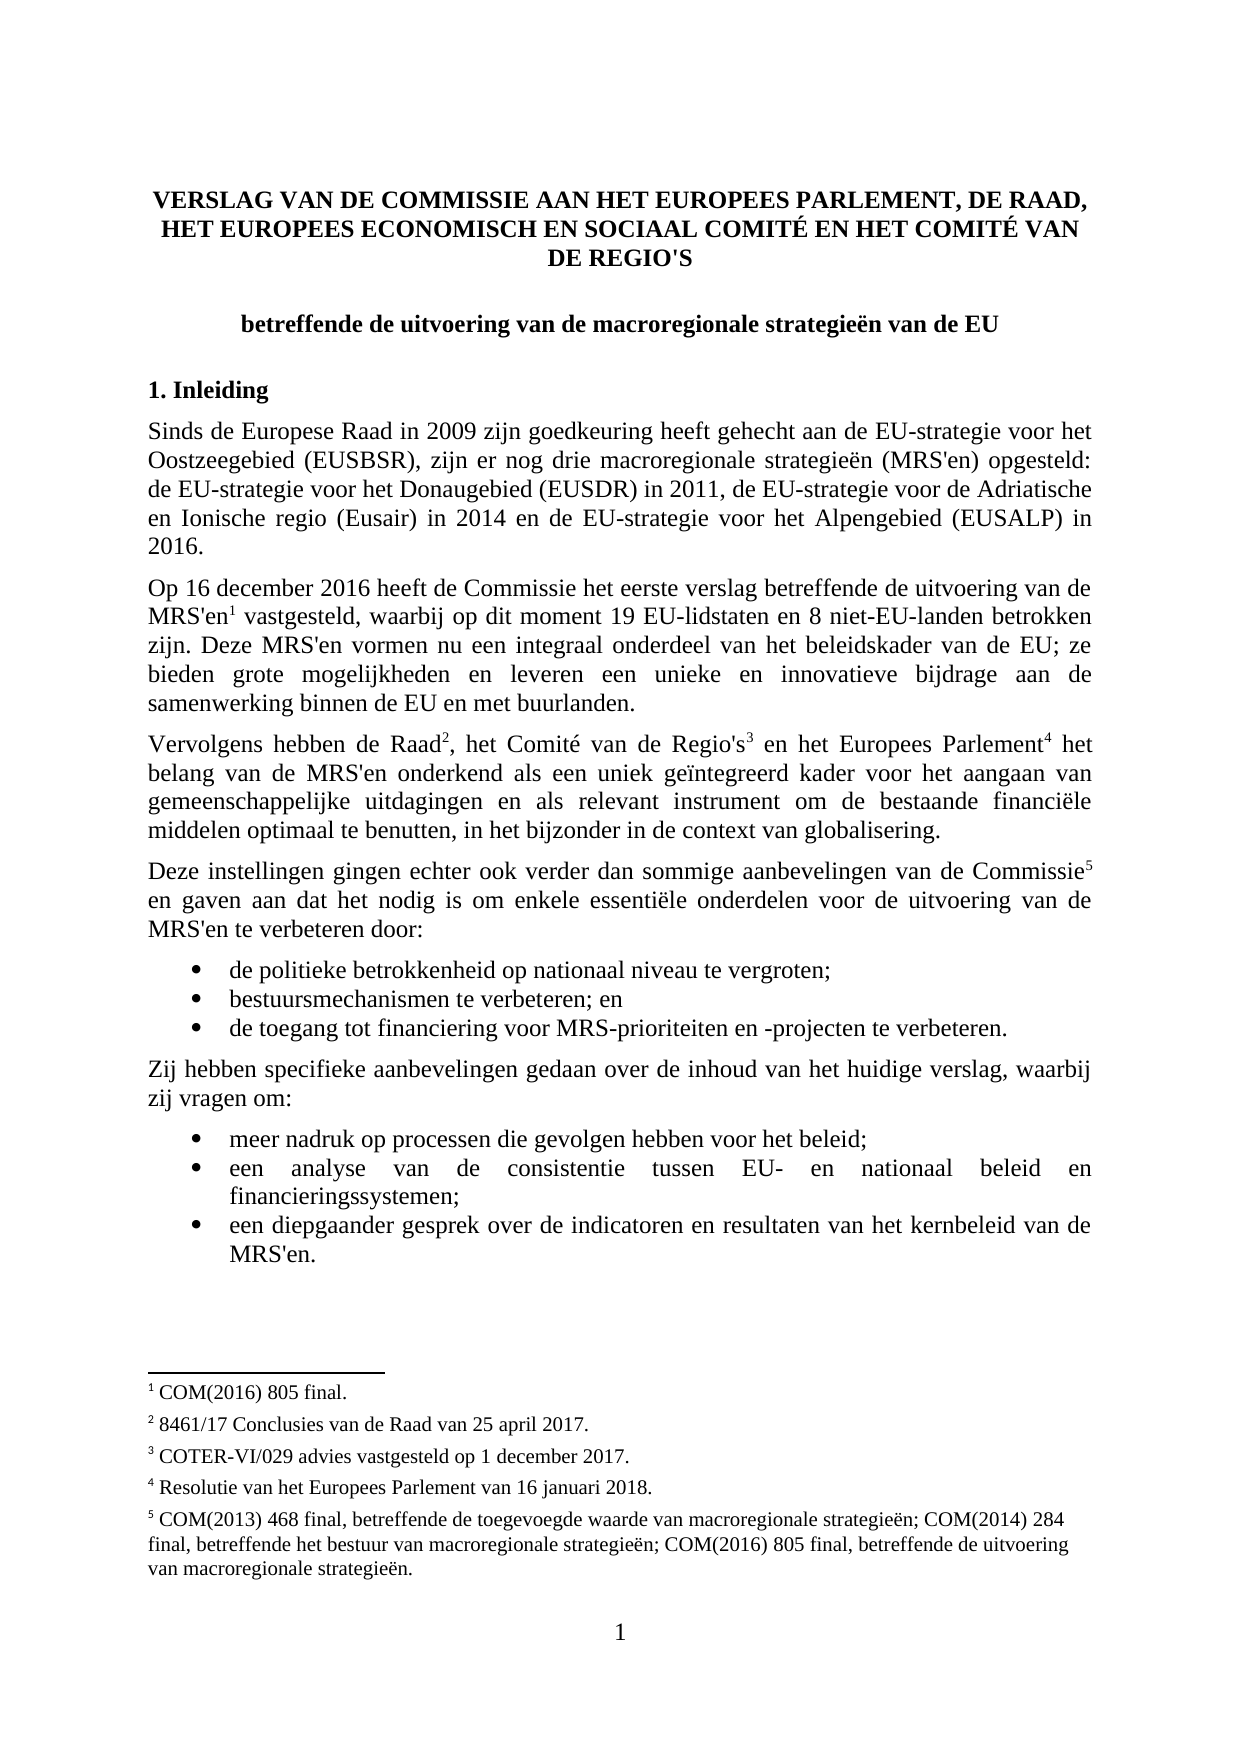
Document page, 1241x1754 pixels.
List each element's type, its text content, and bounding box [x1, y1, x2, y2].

list een diepgaander gesprek over de indicatoren en resultaten van het kernbeleid van de MRS'en. [192, 1210, 1093, 1268]
text Sinds de Europese Raad in 2009 zijn goedkeuring heeft gehecht aan de EU-strategie voor het Oostzeegebied (EUSBSR), zijn er nog drie macroregionale strategieën (MRS'en) opgesteld: de EU-strategie voor het Donaugebied (EUSDR) in 2011, de EU-strategie voor de Adriatische en Ionische regio (Eusair) in 2014 en de EU-strategie voor het Alpengebied (EUSALP) in 2016. [148, 416, 1093, 560]
text betreffende de uitvoering van de macroregionale strategieën van de EU [148, 309, 1093, 338]
text Op 16 december 2016 heeft de Commissie het eerste verslag betreffende de uitvoering van de MRS'en vastgesteld, waarbij op dit moment 19 EU-lidstaten en 8 niet-EU-landen betrokken zijn. Deze MRS'en vormen nu een integraal onderdeel van het beleidskader van de EU; ze bieden grote mogelijkheden en leveren een unieke en innovatieve bijdrage aan de samenwerking binnen de EU en met buurlanden. [148, 573, 1093, 716]
list een analyse van de consistentie tussen EU- en nationaal beleid en financieringssystemen; [192, 1153, 1093, 1210]
text Zij hebben specifieke aanbevelingen gedaan over de inhoud van het huidige verslag, waarbij zij vragen om: [148, 1054, 1093, 1111]
text VERSLAG VAN DE COMMISSIE AAN HET EUROPEES PARLEMENT, DE RAAD, HET EUROPEES ECONOMISCH EN SOCIAAL COMITÉ EN HET COMITÉ VAN DE REGIO'S [148, 185, 1093, 271]
text Deze instellingen gingen echter ook verder dan sommige aanbevelingen van de Commissie en gaven aan dat het nodig is om enkele essentiële onderdelen voor de uitvoering van de MRS'en te verbeteren door: [148, 856, 1093, 943]
list de politieke betrokkenheid op nationaal niveau te vergroten; [192, 955, 1093, 984]
list bestuursmechanismen te verbeteren; en [192, 984, 1093, 1013]
text Vervolgens hebben de Raad, het Comité van de Regio's en het Europees Parlement het belang van de MRS'en onderkend als een uniek geïntegreerd kader voor het aangaan van gemeenschappelijke uitdagingen en als relevant instrument om de bestaande financiële middelen optimaal te benutten, in het bijzonder in de context van globalisering. [148, 729, 1093, 844]
list meer nadruk op processen die gevolgen hebben voor het beleid; [192, 1124, 1093, 1153]
text 1. Inleiding [148, 375, 1093, 404]
list de toegang tot financiering voor MRS-prioriteiten en -projecten te verbeteren. [192, 1013, 1093, 1041]
